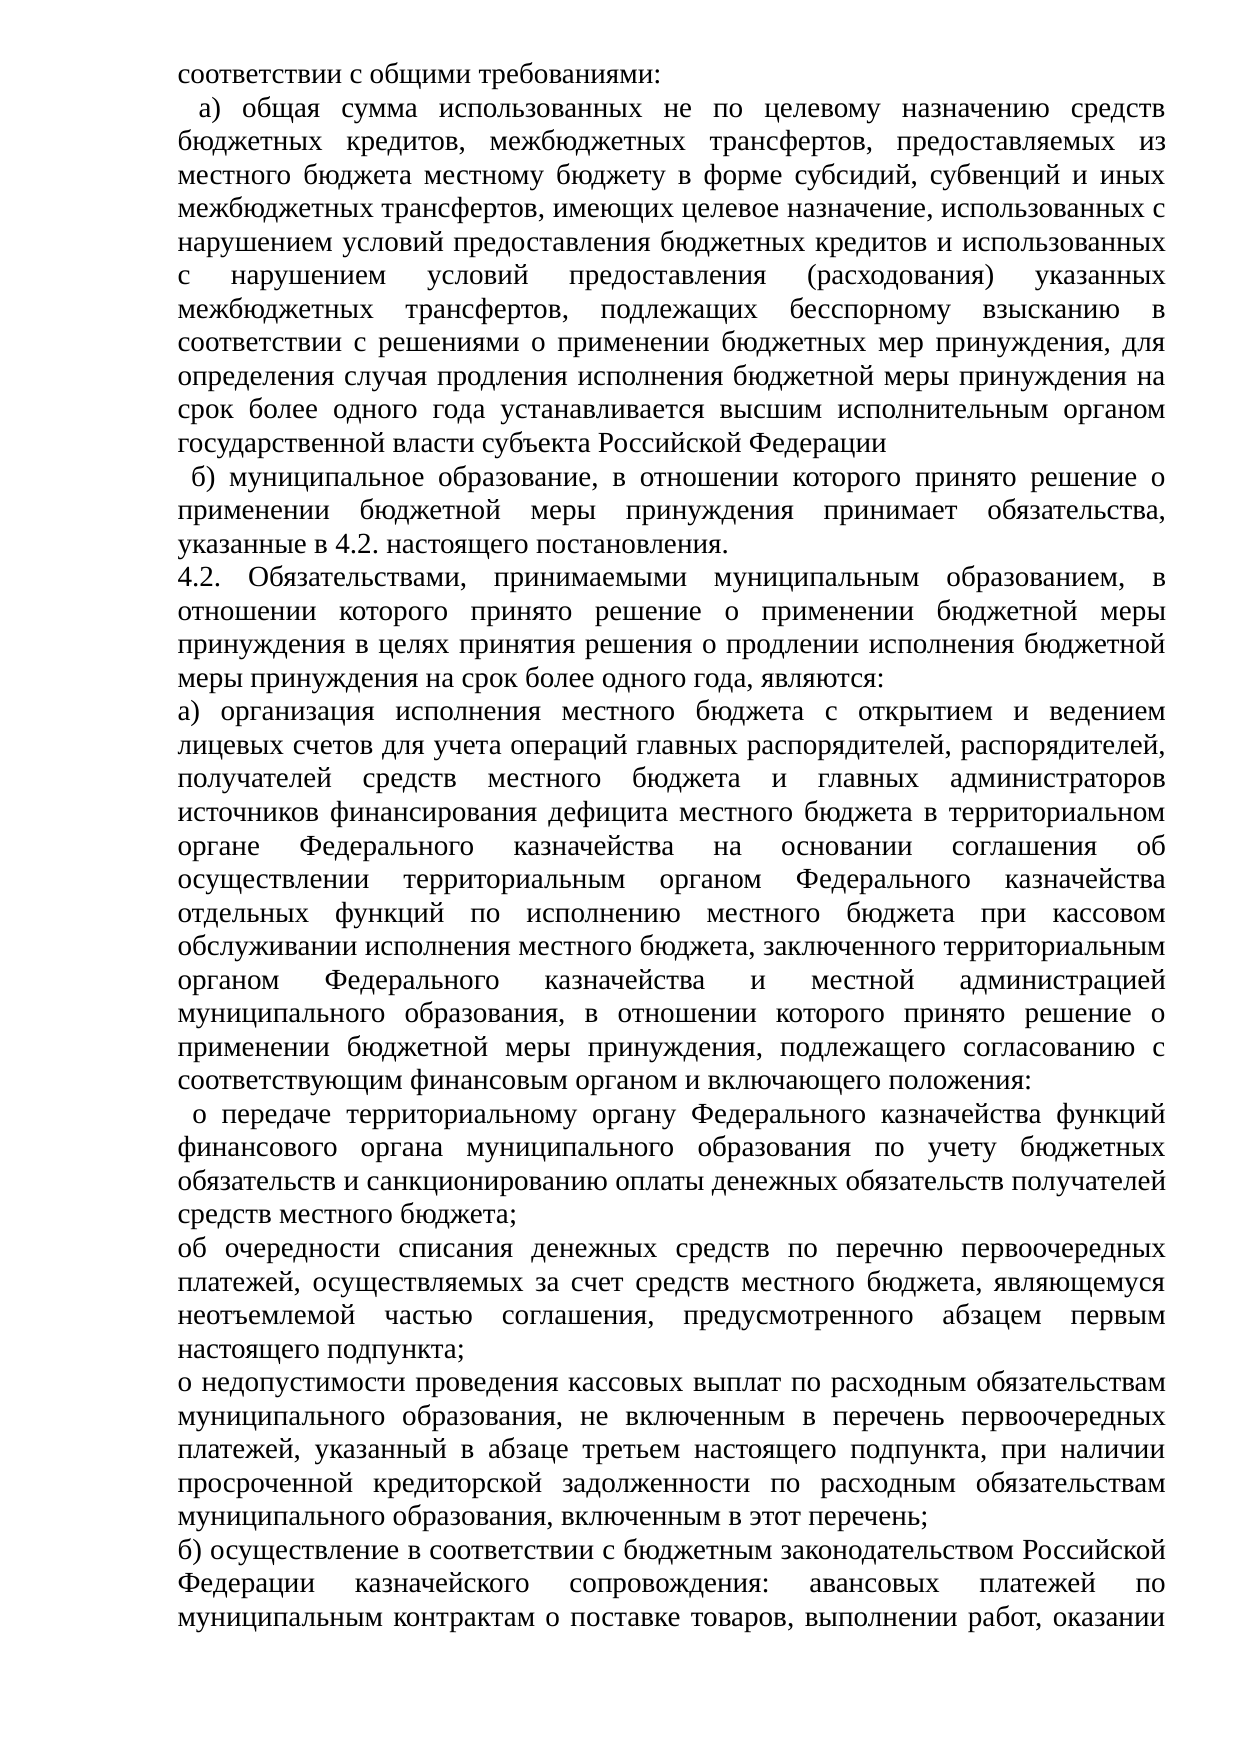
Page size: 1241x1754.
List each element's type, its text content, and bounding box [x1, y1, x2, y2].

text о недопустимости проведения кассовых выплат по расходным обязательствам муниципального образования, не включенным в перечень первоочередных платежей, указанный в абзаце третьем настоящего подпункта, при наличии просроченной кредиторской задолженности по расходным обязательствам муниципального образования, включенным в этот перечень; [177, 1364, 1166, 1532]
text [177, 56, 1166, 90]
text а) общая сумма использованных не по целевому назначению средств бюджетных кредитов, межбюджетных трансфертов, предоставляемых из местного бюджета местному бюджету в форме субсидий, субвенций и иных межбюджетных трансфертов, имеющих целевое назначение, использованных с нарушением условий предоставления бюджетных кредитов и использованных с нарушением условий предоставления (расходования) указанных межбюджетных трансфертов, подлежащих бесспорному взысканию в соответствии с решениями о применении бюджетных мер принуждения, для определения случая продления исполнения бюджетной меры принуждения на срок более одного года устанавливается высшим исполнительным органом государственной власти субъекта Российской Федерации [177, 90, 1166, 459]
text б) муниципальное образование, в отношении которого принято решение о применении бюджетной меры принуждения принимает обязательства, указанные в 4.2. настоящего постановления. [177, 459, 1166, 559]
text 4.2. Обязательствами, принимаемыми муниципальным образованием, в отношении которого принято решение о применении бюджетной меры принуждения в целях принятия решения о продлении исполнения бюджетной меры принуждения на срок более одного года, являются: [177, 559, 1166, 693]
text о передаче территориальному органу Федерального казначейства функций финансового органа муниципального образования по учету бюджетных обязательств и санкционированию оплаты денежных обязательств получателей средств местного бюджета; [177, 1096, 1166, 1230]
text об очередности списания денежных средств по перечню первоочередных платежей, осуществляемых за счет средств местного бюджета, являющемуся неотъемлемой частью соглашения, предусмотренного абзацем первым настоящего подпункта; [177, 1230, 1166, 1364]
text а) организация исполнения местного бюджета с открытием и ведением лицевых счетов для учета операций главных распорядителей, распорядителей, получателей средств местного бюджета и главных администраторов источников финансирования дефицита местного бюджета в территориальном органе Федерального казначейства на основании соглашения об осуществлении территориальным органом Федерального казначейства отдельных функций по исполнению местного бюджета при кассовом обслуживании исполнения местного бюджета, заключенного территориальным органом Федерального казначейства и местной администрацией муниципального образования, в отношении которого принято решение о применении бюджетной меры принуждения, подлежащего согласованию с соответствующим финансовым органом и включающего положения: [177, 693, 1166, 1096]
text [177, 1532, 1166, 1633]
